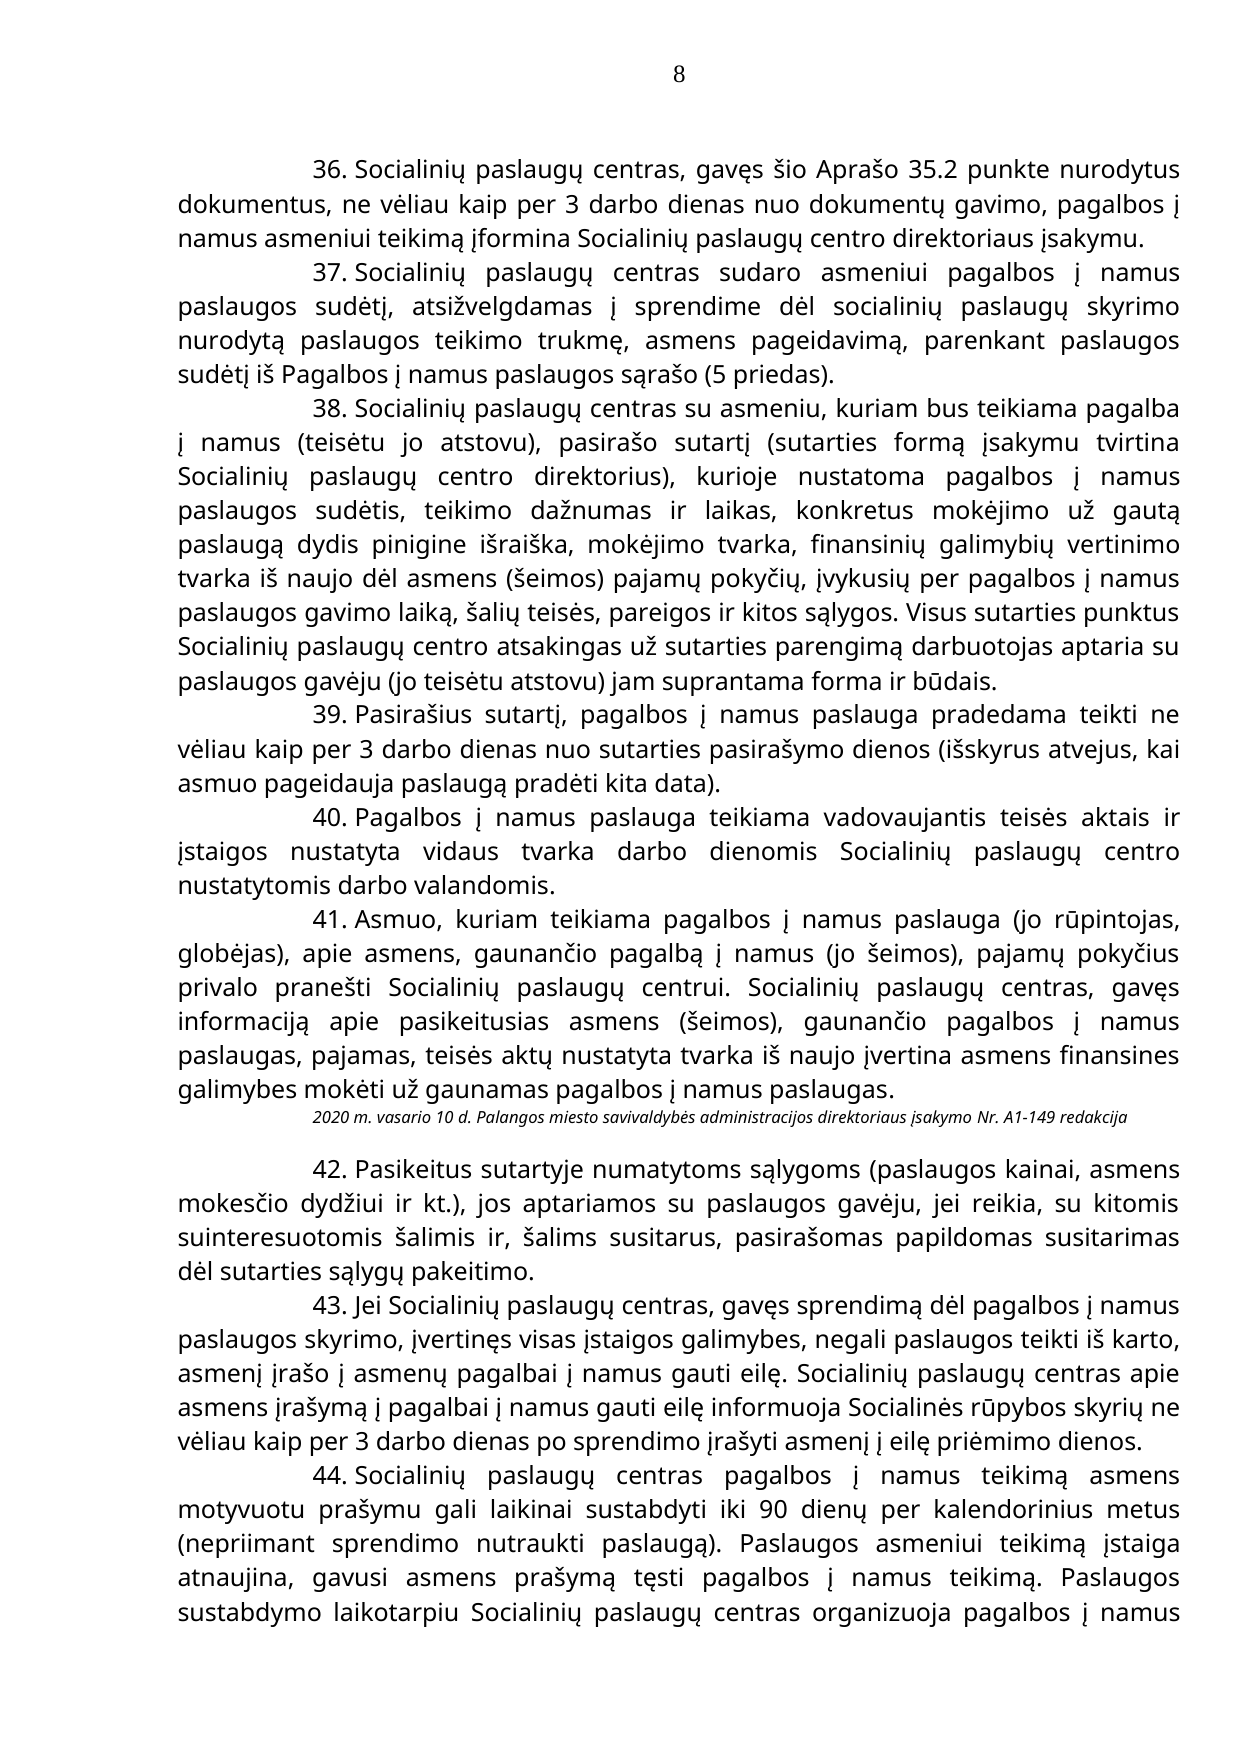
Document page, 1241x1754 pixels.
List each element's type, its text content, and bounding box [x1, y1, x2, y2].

list Jei Socialinių paslaugų centras, gavęs sprendimą dėl pagalbos į namus paslaugos skyrimo, įvertinęs visas įstaigos galimybes, negali paslaugos teikti iš karto, asmenį įrašo į asmenų pagalbai į namus gauti eilę. Socialinių paslaugų centras apie asmens įrašymą į pagalbai į namus gauti eilę informuoja Socialinės rūpybos skyrių ne vėliau kaip per 3 darbo dienas po sprendimo įrašyti asmenį į eilę priėmimo dienos. [177, 1288, 1181, 1458]
list Pasikeitus sutartyje numatytoms sąlygoms (paslaugos kainai, asmens mokesčio dydžiui ir kt.), jos aptariamos su paslaugos gavėju, jei reikia, su kitomis suinteresuotomis šalimis ir, šalims susitarus, pasirašomas papildomas susitarimas dėl sutarties sąlygų pakeitimo. [177, 1151, 1181, 1288]
list Socialinių paslaugų centras su asmeniu, kuriam bus teikiama pagalba į namus (teisėtu jo atstovu), pasirašo sutartį (sutarties formą įsakymu tvirtina Socialinių paslaugų centro direktorius), kurioje nustatoma pagalbos į namus paslaugos sudėtis, teikimo dažnumas ir laikas, konkretus mokėjimo už gautą paslaugą dydis pinigine išraiška, mokėjimo tvarka, finansinių galimybių vertinimo tvarka iš naujo dėl asmens (šeimos) pajamų pokyčių, įvykusių per pagalbos į namus paslaugos gavimo laiką, šalių teisės, pareigos ir kitos sąlygos. Visus sutarties punktus Socialinių paslaugų centro atsakingas už sutarties parengimą darbuotojas aptaria su paslaugos gavėju (jo teisėtu atstovu) jam suprantama forma ir būdais. [177, 391, 1181, 697]
text 2020 m. vasario 10 d. Palangos miesto savivaldybės administracijos direktoriaus įsakymo Nr. A1-149 redakcija [312, 1106, 1181, 1129]
list Pagalbos į namus paslauga teikiama vadovaujantis teisės aktais ir įstaigos nustatyta vidaus tvarka darbo dienomis Socialinių paslaugų centro nustatytomis darbo valandomis. [177, 799, 1181, 902]
list Socialinių paslaugų centras, gavęs šio Aprašo 35.2 punkte nurodytus dokumentus, ne vėliau kaip per 3 darbo dienas nuo dokumentų gavimo, pagalbos į namus asmeniui teikimą įformina Socialinių paslaugų centro direktoriaus įsakymu. [177, 152, 1181, 254]
list Pasirašius sutartį, pagalbos į namus paslauga pradedama teikti ne vėliau kaip per 3 darbo dienas nuo sutarties pasirašymo dienos (išskyrus atvejus, kai asmuo pageidauja paslaugą pradėti kita data). [177, 697, 1181, 799]
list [177, 1458, 1181, 1628]
list Socialinių paslaugų centras sudaro asmeniui pagalbos į namus paslaugos sudėtį, atsižvelgdamas į sprendime dėl socialinių paslaugų skyrimo nurodytą paslaugos teikimo trukmę, asmens pageidavimą, parenkant paslaugos sudėtį iš Pagalbos į namus paslaugos sąrašo (5 priedas). [177, 254, 1181, 391]
list Asmuo, kuriam teikiama pagalbos į namus paslauga (jo rūpintojas, globėjas), apie asmens, gaunančio pagalbą į namus (jo šeimos), pajamų pokyčius privalo pranešti Socialinių paslaugų centrui. Socialinių paslaugų centras, gavęs informaciją apie pasikeitusias asmens (šeimos), gaunančio pagalbos į namus paslaugas, pajamas, teisės aktų nustatyta tvarka iš naujo įvertina asmens finansines galimybes mokėti už gaunamas pagalbos į namus paslaugas. [177, 902, 1181, 1106]
